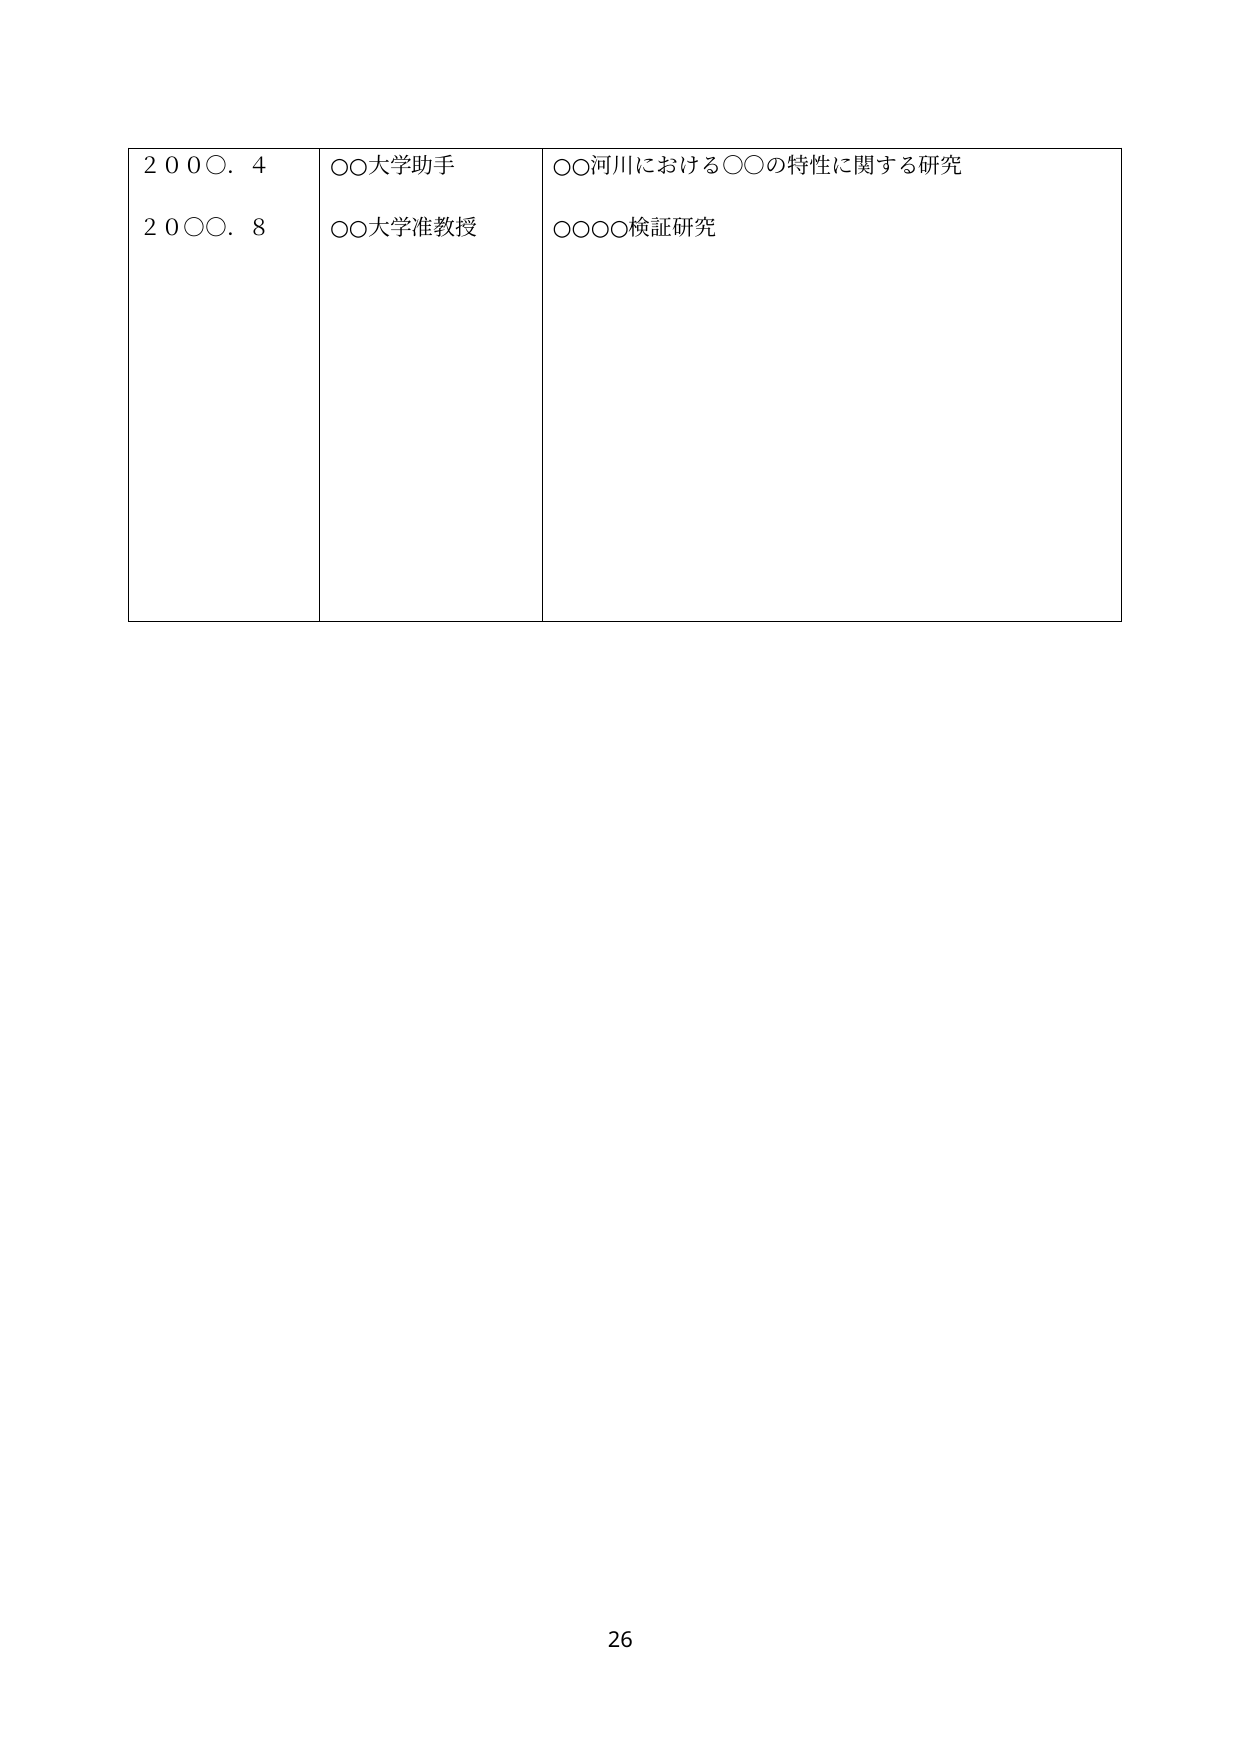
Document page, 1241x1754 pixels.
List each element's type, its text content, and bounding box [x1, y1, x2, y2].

table_cell ○○大学助手 ○○大学准教授 [320, 149, 542, 621]
table_cell ○○河川における○○の特性に関する研究 ○○○○検証研究 [543, 149, 1121, 621]
table_cell ２００○．４ ２０○○．８ [129, 149, 319, 621]
